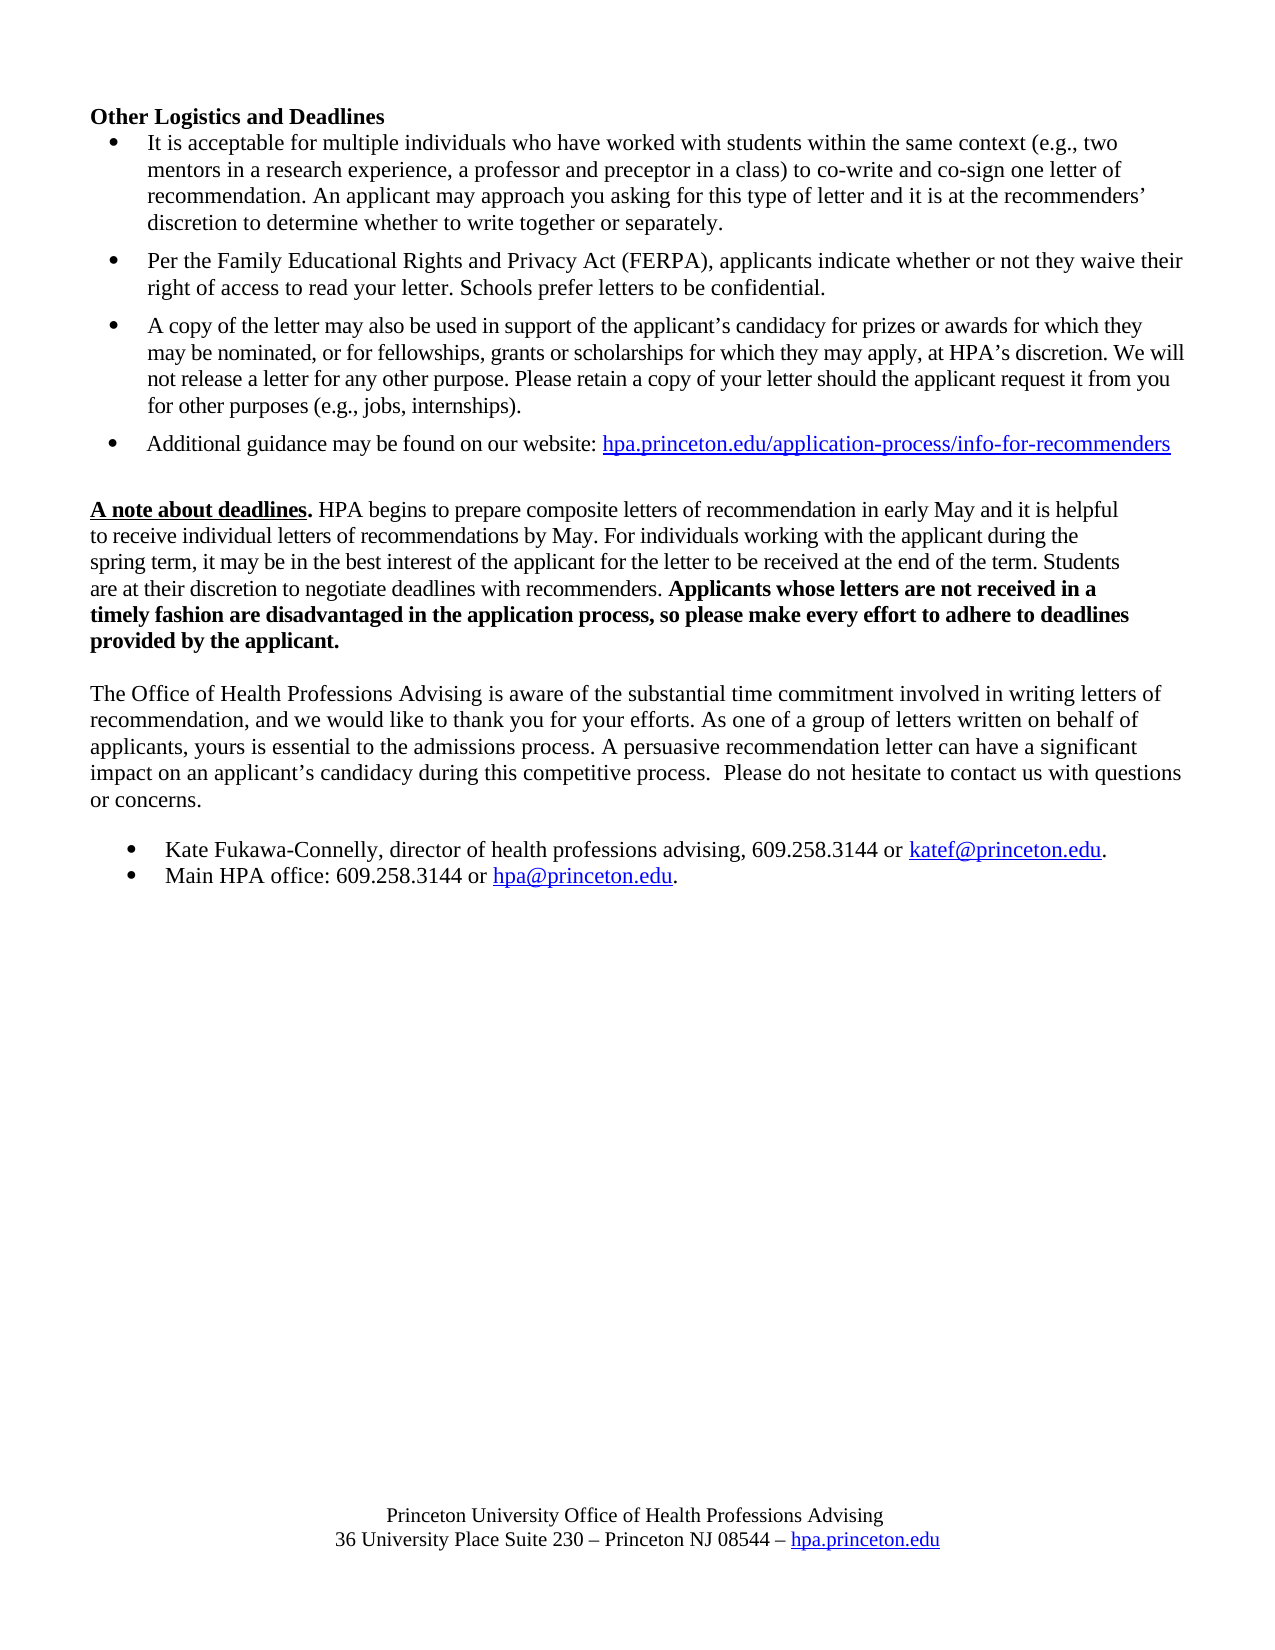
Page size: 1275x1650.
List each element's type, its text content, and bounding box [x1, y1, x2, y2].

list Main HPA office: 609.258.3144 or hpa@princeton.edu. [127, 862, 1185, 889]
text The Office of Health Professions Advising is aware of the substantial time commitment involved in writing letters of recommendation, and we would like to thank you for your efforts. As one of a group of letters written on behalf of applicants, yours is essential to the admissions process. A persuasive recommendation letter can have a significant impact on an applicant’s candidacy during this competitive process. Please do not hesitate to contact us with questions or concerns. [90, 680, 1185, 836]
list Additional guidance may be found on our website: hpa.princeton.edu/application-process/info-for-recommenders [109, 431, 1185, 457]
list Kate Fukawa-Connelly, director of health professions advising, 609.258.3144 or katef@princeton.edu. [127, 836, 1185, 862]
list Per the Family Educational Rights and Privacy Act (FERPA), applicants indicate whether or not they waive their right of access to read your letter. Schools prefer letters to be confidential. [109, 247, 1185, 300]
list It is acceptable for multiple individuals who have worked with students within the same context (e.g., two mentors in a research experience, a professor and preceptor in a class) to co-write and co-sign one letter of recommendation. An applicant may approach you asking for this type of letter and it is at the recommenders’ discretion to determine whether to write together or separately. [109, 129, 1185, 235]
subtitle Other Logistics and Deadlines [90, 103, 1185, 129]
text A note about deadlines. HPA begins to prepare composite letters of recommendation in early May and it is helpful to receive individual letters of recommendations by May. For individuals working with the applicant during the spring term, it may be in the best interest of the applicant for the letter to be received at the end of the term. Students are at their discretion to negotiate deadlines with recommenders. Applicants whose letters are not received in a timely fashion are disadvantaged in the application process, so please make every effort to adhere to deadlines provided by the applicant. [90, 496, 1138, 654]
list A copy of the letter may also be used in support of the applicant’s candidacy for prizes or awards for which they may be nominated, or for fellowships, grants or scholarships for which they may apply, at HPA’s discretion. We will not release a letter for any other purpose. Please retain a copy of your letter should the applicant request it from you for other purposes (e.g., jobs, internships). [109, 313, 1185, 418]
